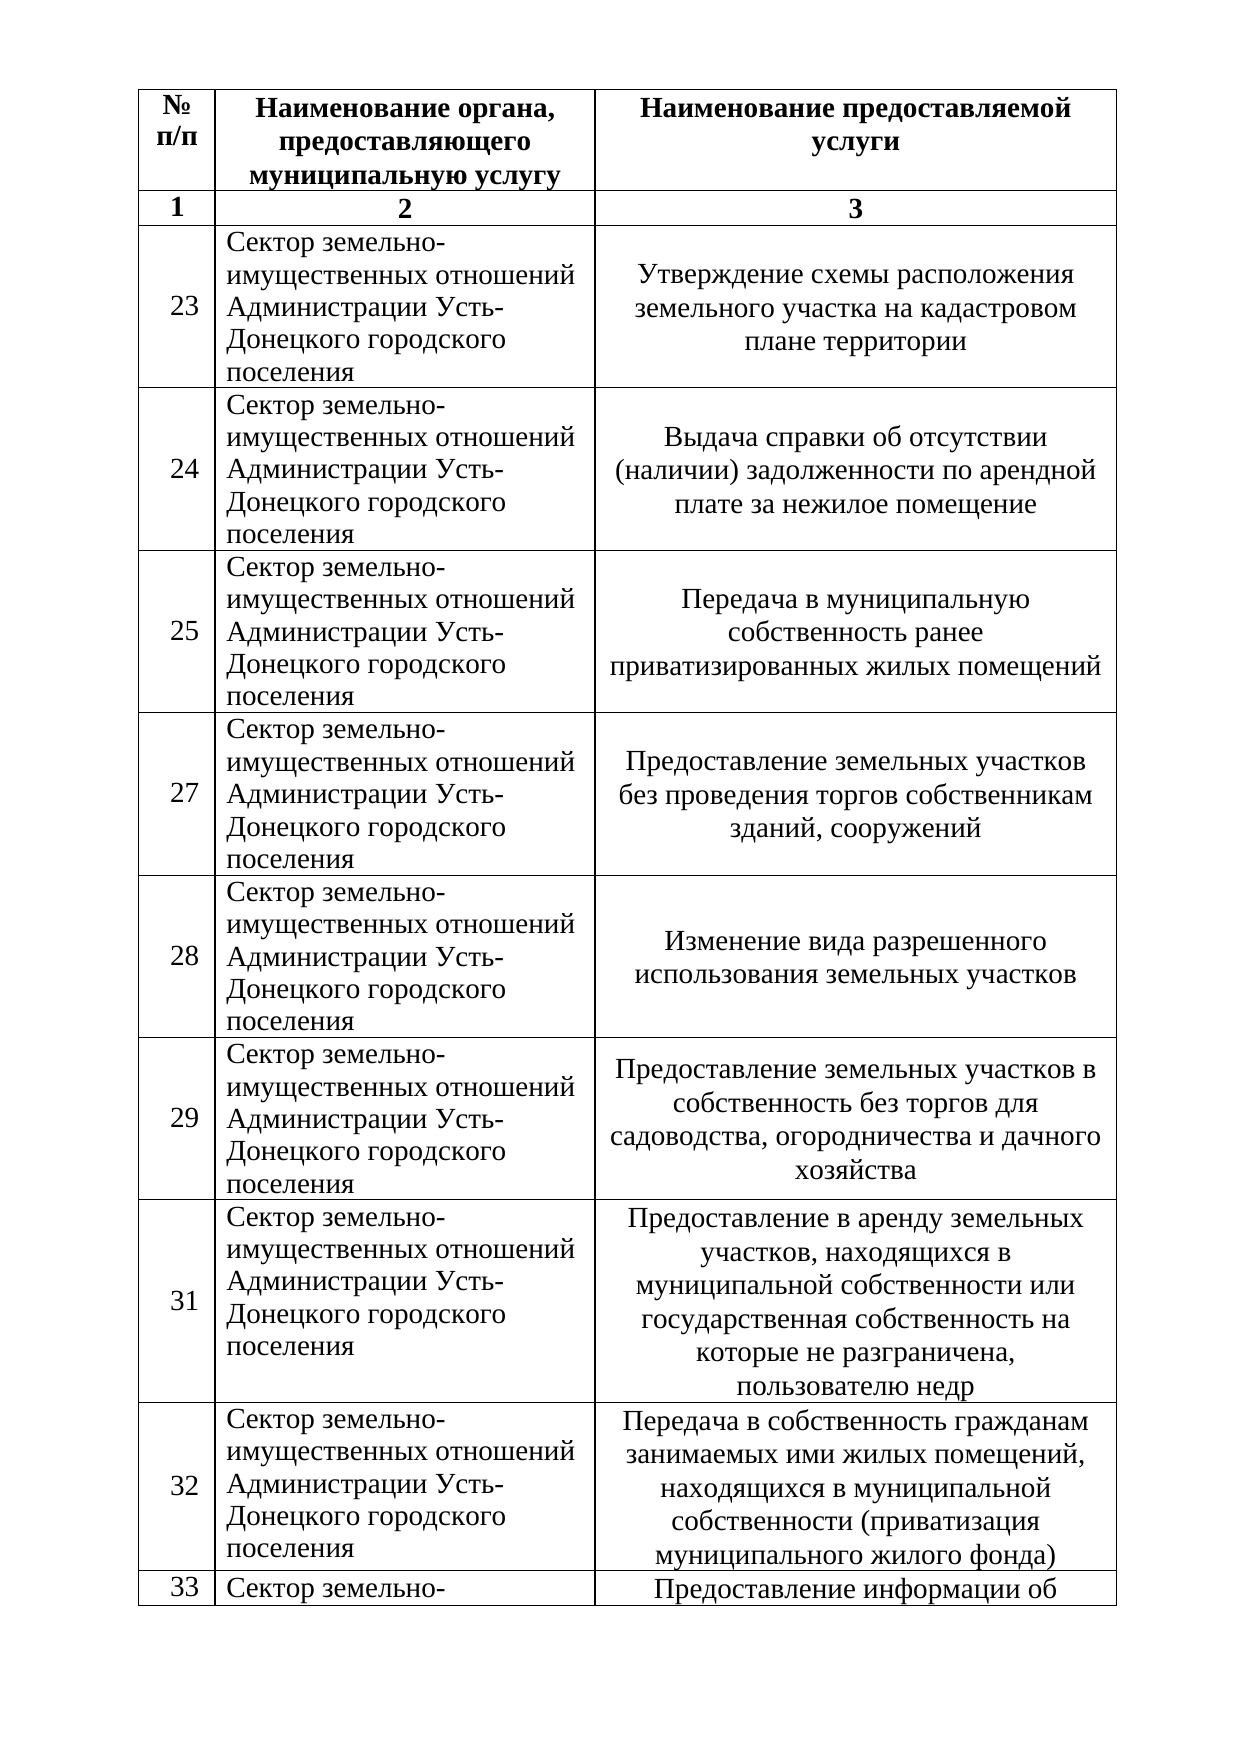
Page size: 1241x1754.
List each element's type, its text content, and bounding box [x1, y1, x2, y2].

table_cell Сектор земельно-имущественных отношений Администрации Усть-Донецкого городского поселения [216, 388, 594, 550]
table_cell Предоставление в аренду земельных участков, находящихся в муниципальной собственности или государственная собственность на которые не разграничена, пользователю недр [596, 1200, 1116, 1402]
table_header Наименование органа, предоставляющего муниципальную услугу [216, 90, 594, 190]
table_cell 24 [139, 388, 214, 550]
table_cell Передача в собственность гражданам занимаемых ими жилых помещений, находящихся в муниципальной собственности (приватизация муниципального жилого фонда) [596, 1403, 1116, 1570]
table_cell Сектор земельно-имущественных отношений Администрации Усть-Донецкого городского поселения [216, 713, 594, 874]
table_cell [596, 1571, 1116, 1605]
table_cell Предоставление земельных участков без проведения торгов собственникам зданий, сооружений [596, 713, 1116, 874]
table_cell Передача в муниципальную собственность ранее приватизированных жилых помещений [596, 551, 1116, 712]
table_cell 32 [139, 1403, 214, 1570]
table_header Наименование предоставляемой услуги [596, 90, 1116, 190]
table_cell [216, 226, 594, 387]
table_cell Сектор земельно-имущественных отношений Администрации Усть-Донецкого городского поселения [216, 1403, 594, 1570]
table_cell 33 [139, 1571, 214, 1605]
table_cell Выдача справки об отсутствии (наличии) задолженности по арендной плате за нежилое помещение [596, 388, 1116, 550]
table_cell Изменение вида разрешенного использования земельных участков [596, 876, 1116, 1037]
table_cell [216, 1571, 594, 1605]
table_cell Предоставление земельных участков в собственность без торгов для садоводства, огородничества и дачного хозяйства [596, 1038, 1116, 1199]
table_cell 3 [596, 191, 1116, 225]
table_cell 27 [139, 713, 214, 874]
table_cell Сектор земельно-имущественных отношений Администрации Усть-Донецкого городского поселения [216, 876, 594, 1037]
table_cell Сектор земельно-имущественных отношений Администрации Усть-Донецкого городского поселения [216, 551, 594, 712]
table_cell 31 [139, 1200, 214, 1402]
table_cell Утверждение схемы расположения земельного участка на кадастровом плане территории [596, 226, 1116, 387]
table_cell 1 [139, 191, 214, 225]
table_cell 29 [139, 1038, 214, 1199]
table_cell 2 [216, 191, 594, 225]
table_cell 23 [139, 226, 214, 387]
table_cell Сектор земельно-имущественных отношений Администрации Усть-Донецкого городского поселения [216, 1200, 594, 1402]
table_cell 25 [139, 551, 214, 712]
table_cell 28 [139, 876, 214, 1037]
table_cell Сектор земельно-имущественных отношений Администрации Усть-Донецкого городского поселения [216, 1038, 594, 1199]
table_header № п/п [139, 90, 214, 190]
